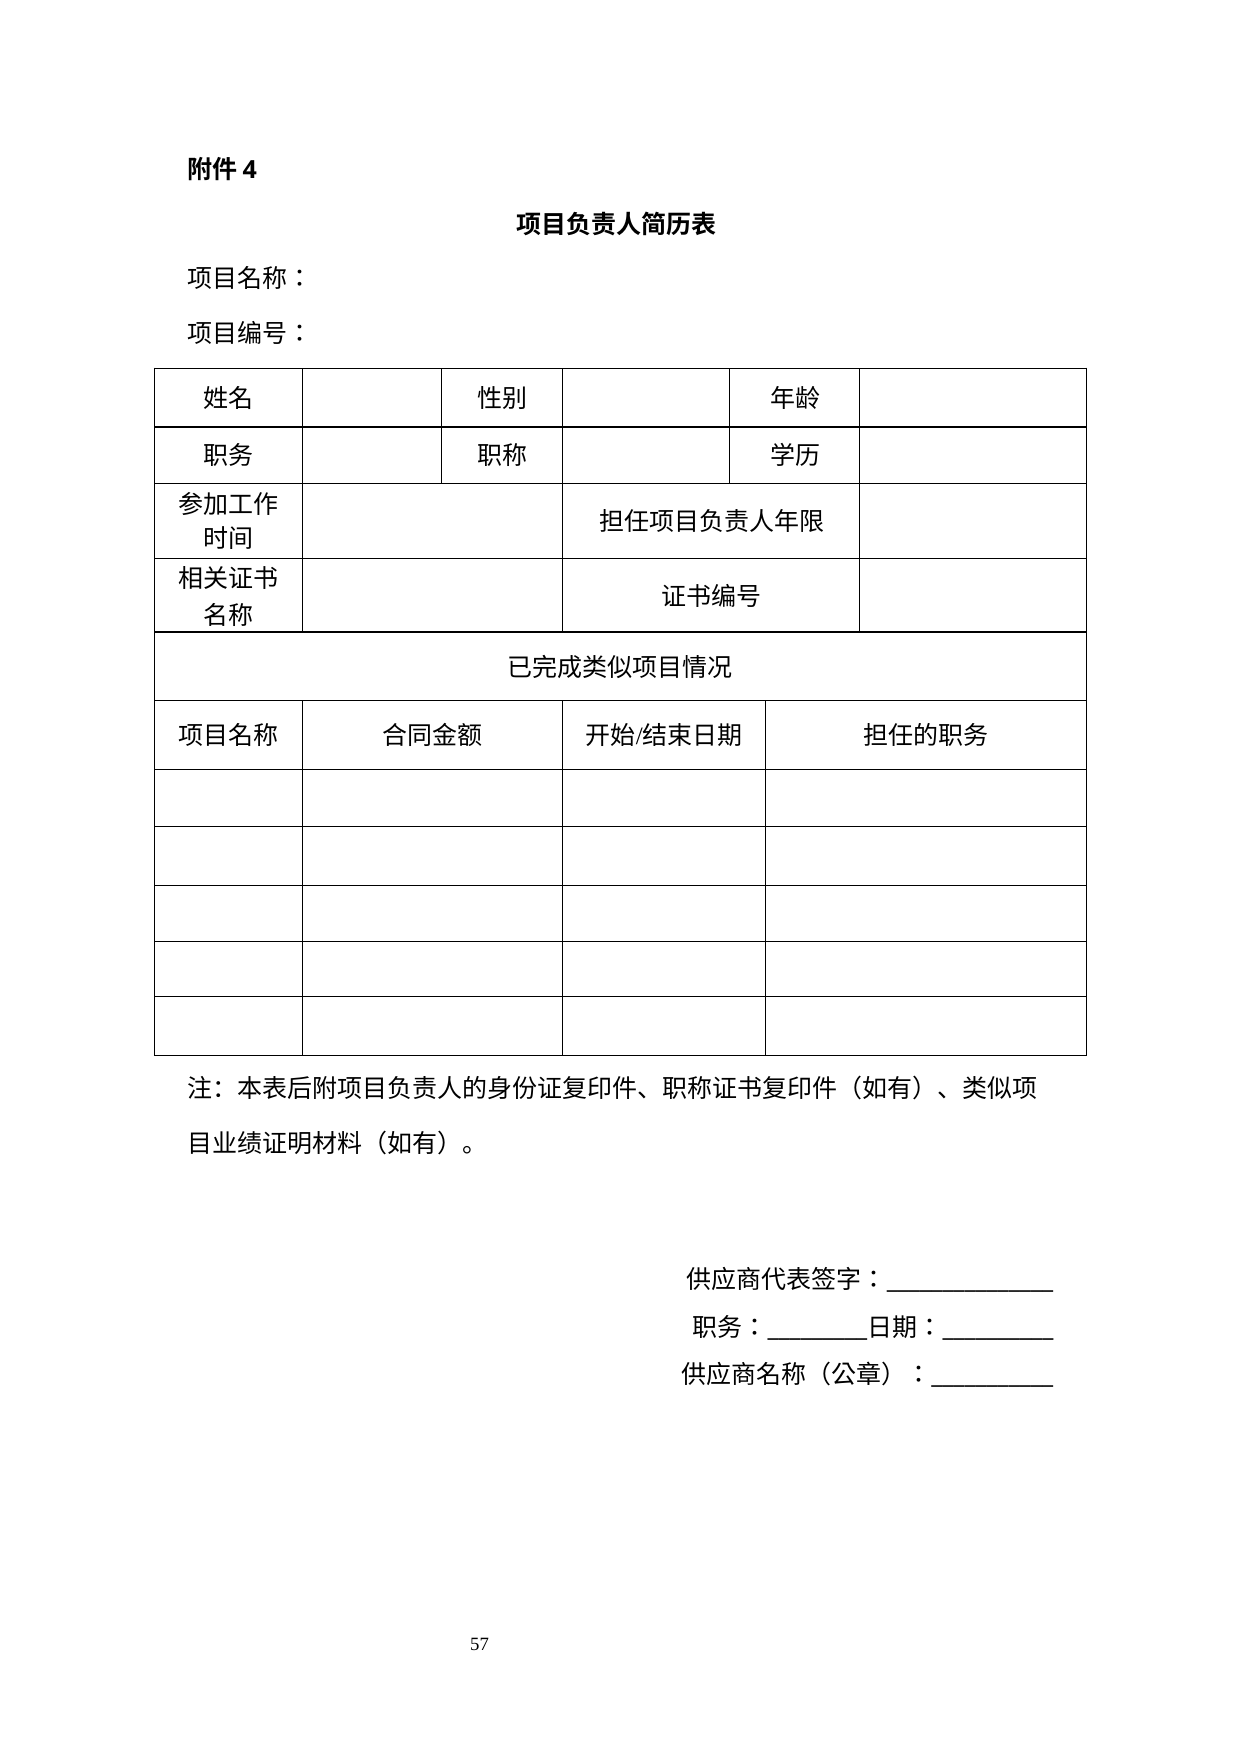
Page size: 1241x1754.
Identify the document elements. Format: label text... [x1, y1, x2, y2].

table_cell [766, 886, 1086, 941]
table_cell [155, 997, 302, 1055]
table_cell [860, 559, 1086, 631]
table_cell 担任的职务 [766, 701, 1086, 769]
table_cell 项目名称 [155, 701, 302, 769]
table_cell 职称 [442, 428, 562, 483]
table_cell 开始/结束日期 [563, 701, 765, 769]
table_cell [860, 428, 1086, 483]
table_cell [563, 942, 765, 996]
text 供应商名称（公章）：___________ [207, 1346, 1053, 1393]
table_cell [303, 827, 562, 885]
text 项目负责人简历表 [187, 204, 1044, 241]
table_cell 相关证书 名称 [155, 559, 302, 631]
table_cell 职务 [155, 428, 302, 483]
text 职务：_________日期：__________ [207, 1298, 1053, 1346]
table_header [303, 369, 441, 426]
table_cell [563, 997, 765, 1055]
table_cell [563, 886, 765, 941]
table_cell [766, 997, 1086, 1055]
table_cell [155, 827, 302, 885]
table_header [563, 369, 729, 426]
table_cell [563, 770, 765, 826]
table_cell [563, 827, 765, 885]
table_header 性别 [442, 369, 562, 426]
table_cell [303, 942, 562, 996]
text 项目名称： [187, 259, 1053, 295]
table_header 姓名 [155, 369, 302, 426]
table_cell [766, 942, 1086, 996]
table_cell [766, 770, 1086, 826]
table_cell 已完成类似项目情况 [155, 633, 1086, 700]
table_cell 证书编号 [563, 559, 859, 631]
table_cell [563, 428, 729, 483]
table_cell [155, 770, 302, 826]
table_cell [303, 997, 562, 1055]
table_cell 合同金额 [303, 701, 562, 769]
table_cell [766, 827, 1086, 885]
text 注：本表后附项目负责人的身份证复印件、职称证书复印件（如有）、类似项目业绩证明材料（如有）。 [187, 1069, 1053, 1159]
table_cell [303, 886, 562, 941]
table_cell [303, 770, 562, 826]
table_cell 参加工作 时间 [155, 484, 302, 558]
table_header [860, 369, 1086, 426]
table_cell [155, 942, 302, 996]
table_cell [303, 428, 441, 483]
text 附件4 [187, 150, 1044, 186]
table_header 年龄 [730, 369, 859, 426]
table_cell [303, 559, 562, 631]
text 项目编号： [187, 313, 1053, 349]
table_cell 学历 [730, 428, 859, 483]
text 供应商代表签字：_______________ [207, 1250, 1053, 1298]
table_cell 担任项目负责人年限 [563, 484, 859, 558]
table_cell [303, 484, 562, 558]
table_cell [155, 886, 302, 941]
table_cell [860, 484, 1086, 558]
